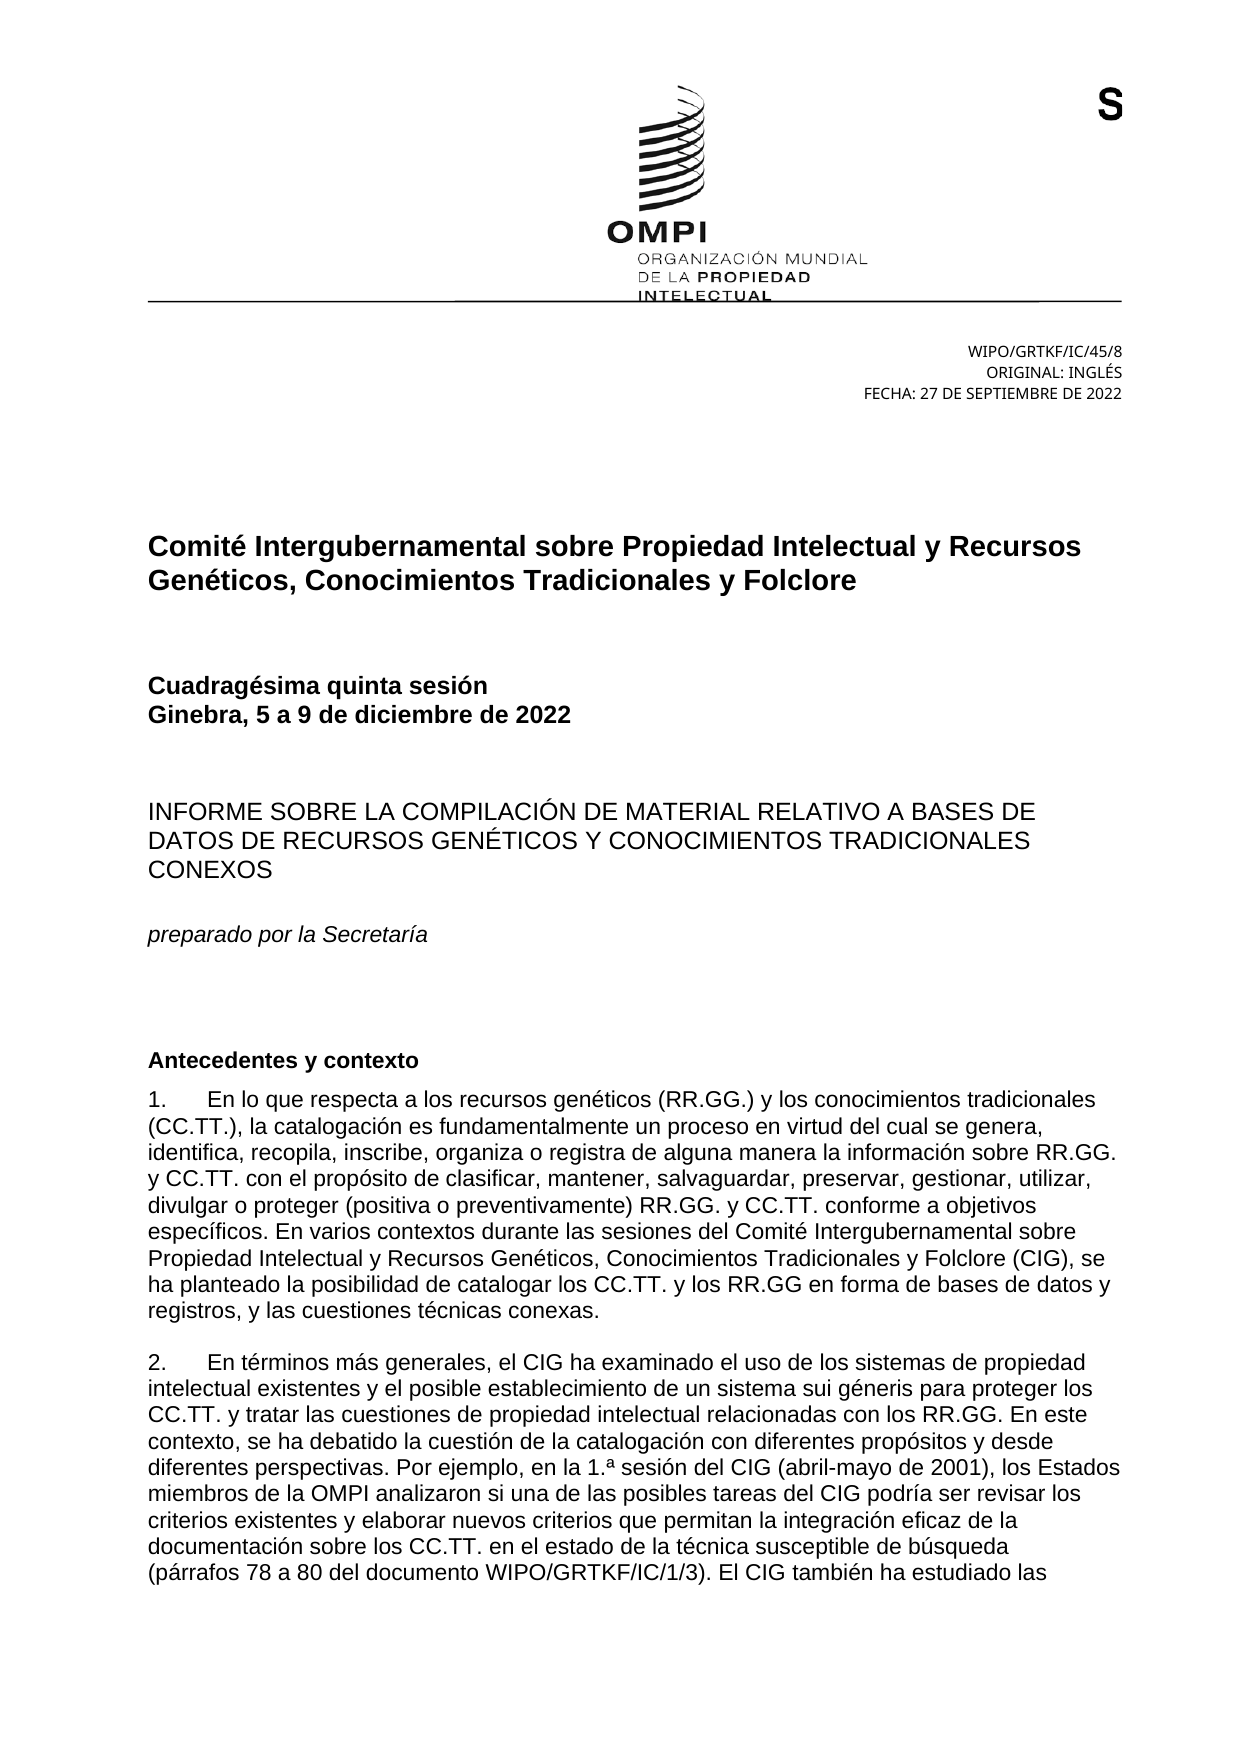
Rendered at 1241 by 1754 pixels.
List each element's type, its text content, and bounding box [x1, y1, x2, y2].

picture [605, 79, 1123, 302]
text En lo que respecta a los recursos genéticos (RR.GG.) y los conocimientos tradicionales (CC.TT.), la catalogación es fundamentalmente un proceso en virtud del cual se genera, identifica, recopila, inscribe, organiza o registra de alguna manera la información sobre RR.GG. y CC.TT. con el propósito de clasificar, mantener, salvaguardar, preservar, gestionar, utilizar, divulgar o proteger (positiva o preventivamente) RR.GG. y CC.TT. conforme a objetivos específicos. En varios contextos durante las sesiones del Comité Intergubernamental sobre Propiedad Intelectual y Recursos Genéticos, Conocimientos Tradicionales y Folclore (CIG), se ha planteado la posibilidad de catalogar los CC.TT. y los RR.GG en forma de bases de datos y registros, y las cuestiones técnicas conexas. [148, 1086, 1122, 1323]
text Ginebra, 5 a 9 de diciembre de 2022 [148, 700, 1122, 729]
text Comité Intergubernamental sobre Propiedad Intelectual y Recursos Genéticos, Conocimientos Tradicionales y Folclore [148, 529, 1122, 596]
text INFORME SOBRE LA COMPILACIÓN DE MATERIAL RELATIVO A BASES DE DATOS DE RECURSOS GENÉTICOS Y CONOCIMIENTOS TRADICIONALES CONEXOS [148, 797, 1122, 884]
text ORIGINAL: INGLÉS [148, 362, 1122, 383]
text FECHA: 27 DE septiembre DE 2022 [148, 383, 1122, 404]
text preparado por la Secretaría [148, 921, 1122, 947]
text Cuadragésima quinta sesión [148, 671, 1122, 700]
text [148, 1348, 1122, 1586]
text WIPO/GRTKF/IC/45/8 [148, 340, 1122, 362]
text Antecedentes y contexto [148, 1047, 1122, 1074]
